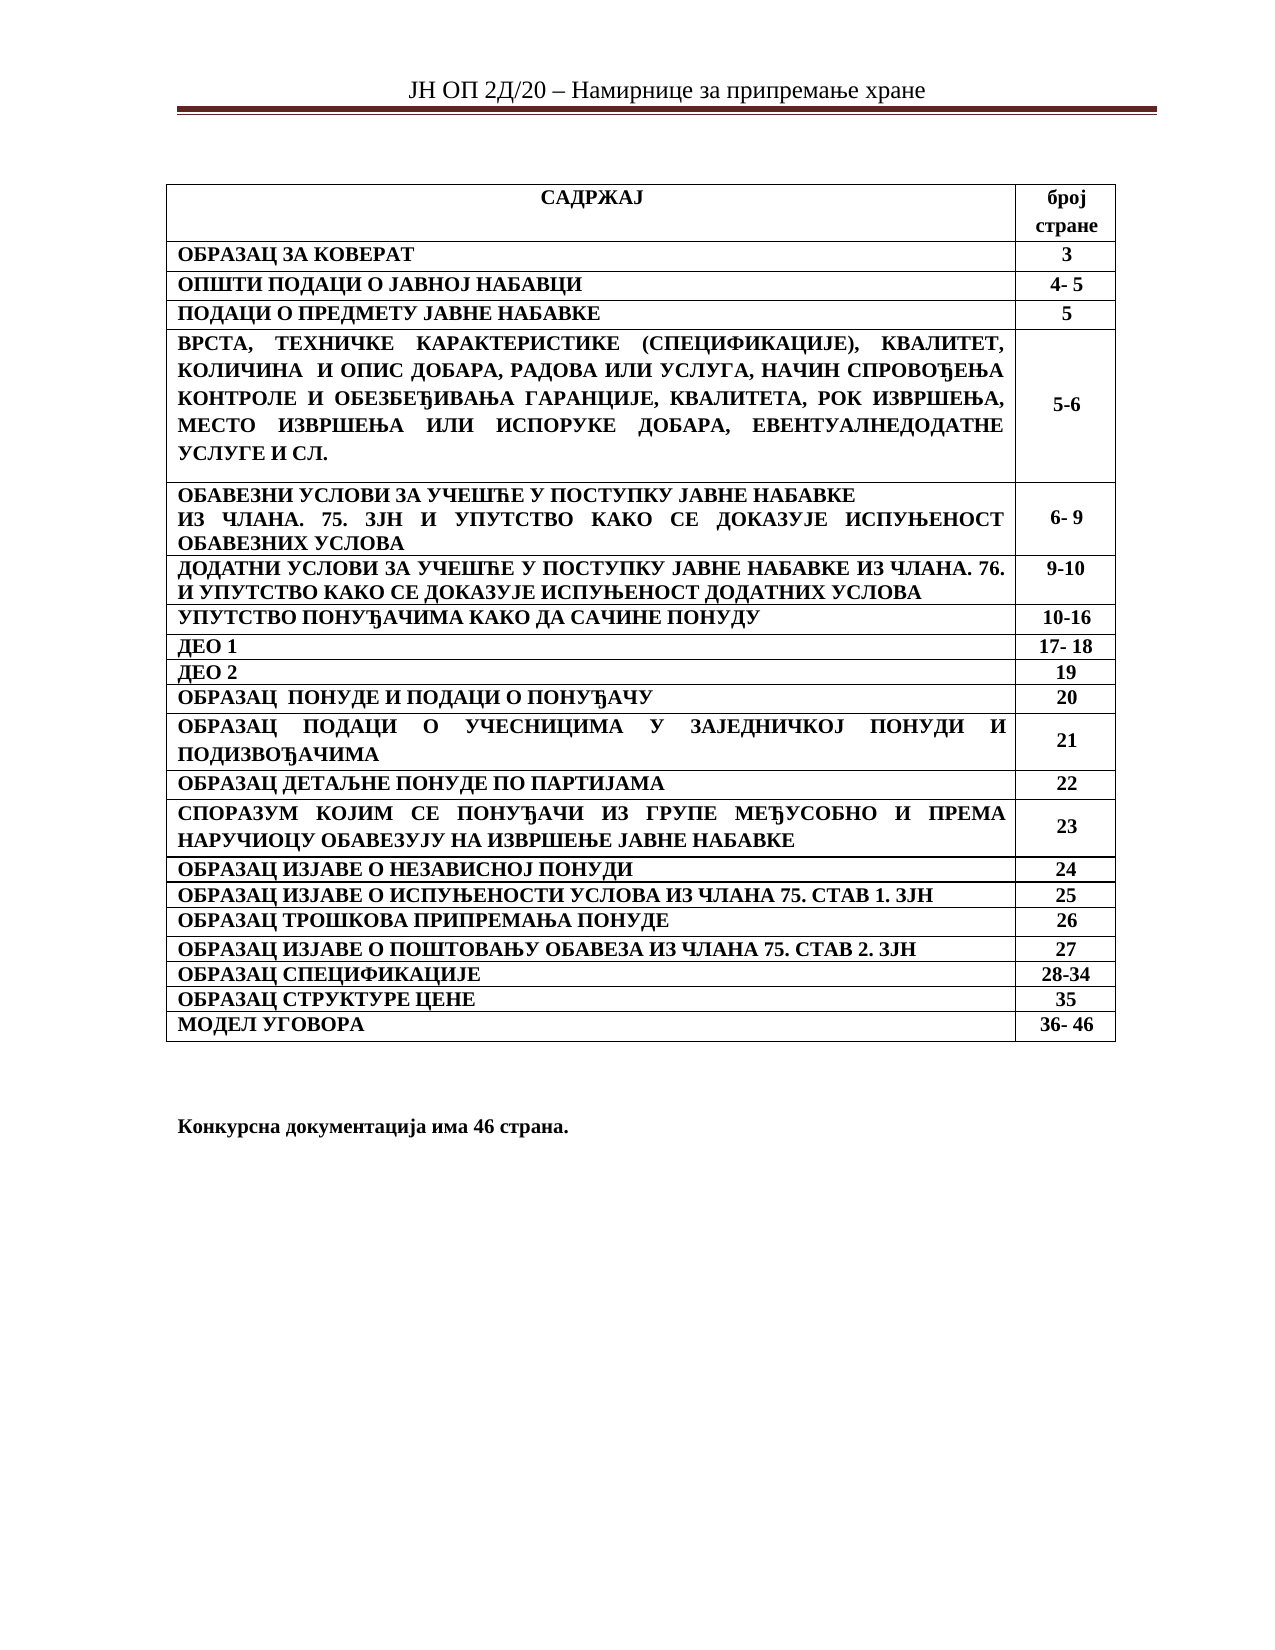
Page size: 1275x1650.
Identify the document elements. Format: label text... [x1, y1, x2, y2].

table_cell 5 [1016, 301, 1115, 329]
table_cell 4- 5 [1016, 272, 1115, 300]
table_cell 10-16 [1016, 605, 1115, 633]
table_cell ОБАВЕЗНИ УСЛОВИ ЗА УЧЕШЋЕ У ПОСТУПКУ ЈАВНЕ НАБАВКЕ ИЗ ЧЛАНА. 75. ЗЈН И УПУТСТВО КАКО СЕ ДОКАЗУЈЕ ИСПУЊЕНОСТ ОБАВЕЗНИХ УСЛОВА [167, 483, 1015, 555]
table_cell 9-10 [1016, 556, 1115, 604]
table_cell ОБРАЗАЦ ИЗЈАВЕ О ПОШТОВАЊУ ОБАВЕЗА ИЗ ЧЛАНА 75. СТАВ 2. ЗЈН [167, 937, 1015, 961]
table_cell ОБРАЗАЦ TРОШКОВА ПРИПРЕМАЊА ПОНУДЕ [167, 908, 1015, 936]
table_cell 35 [1016, 987, 1115, 1011]
table_cell 36- 46 [1016, 1012, 1115, 1041]
table_cell 21 [1016, 714, 1115, 770]
table_cell ОПШТИ ПОДАЦИ О ЈАВНОЈ НАБАВЦИ [167, 272, 1015, 300]
table_cell ДЕО 2 [167, 660, 1015, 684]
text Конкурсна документација има 46 странa. [177, 1114, 1157, 1138]
table_cell ОБРАЗАЦ ЗА КОВЕРАТ [167, 242, 1015, 271]
table_cell СПОРАЗУМ КОЈИМ СЕ ПОНУЂАЧИ ИЗ ГРУПЕ МЕЂУСОБНО И ПРЕМА НАРУЧИОЦУ ОБАВЕЗУЈУ НА ИЗВРШЕЊЕ ЈАВНЕ НАБАВКЕ [167, 800, 1015, 856]
table_cell 3 [1016, 242, 1115, 271]
table_cell ПОДАЦИ О ПРЕДМЕТУ ЈАВНЕ НАБАВКЕ [167, 301, 1015, 329]
table_cell 17- 18 [1016, 635, 1115, 658]
table_cell ОБРАЗАЦ ИЗЈАВЕ О НЕЗАВИСНОЈ ПОНУДИ [167, 858, 1015, 881]
table_header број стране [1016, 185, 1115, 241]
table_cell 28-34 [1016, 962, 1115, 986]
table_cell 19 [1016, 660, 1115, 684]
table_cell ОБРАЗАЦ СТРУКТУРЕ ЦЕНЕ [167, 987, 1015, 1011]
table_cell МОДЕЛ УГОВОРА [167, 1012, 1015, 1041]
table_cell 25 [1016, 883, 1115, 907]
table_cell ОБРАЗАЦ СПЕЦИФИКАЦИЈЕ [167, 962, 1015, 986]
table_cell 26 [1016, 908, 1115, 936]
table_cell 22 [1016, 771, 1115, 799]
table_cell ДЕО 1 [167, 635, 1015, 658]
table_cell 27 [1016, 937, 1115, 961]
table_cell 20 [1016, 685, 1115, 713]
table_cell 24 [1016, 858, 1115, 881]
table_cell ДОДАТНИ УСЛОВИ ЗА УЧЕШЋЕ У ПОСТУПКУ ЈАВНЕ НАБАВКЕ ИЗ ЧЛАНА. 76. И УПУТСТВО КАКО СЕ ДОКАЗУЈЕ ИСПУЊЕНОСТ ДОДАТНИХ УСЛОВА [167, 556, 1015, 604]
table_cell ВРСТА, ТЕХНИЧКЕ КАРАКТЕРИСТИКЕ (СПЕЦИФИКАЦИЈЕ), КВАЛИТЕТ, КОЛИЧИНА И ОПИС ДОБАРА, РАДОВА ИЛИ УСЛУГА, НАЧИН СПРОВОЂЕЊА КОНТРОЛЕ И ОБЕЗБЕЂИВАЊА ГАРАНЦИЈЕ, КВАЛИТЕТА, РОК ИЗВРШЕЊА, МЕСТО ИЗВРШЕЊА ИЛИ ИСПОРУКЕ ДОБАРА, ЕВЕНТУАЛНЕДОДАТНЕ УСЛУГЕ И СЛ. [167, 330, 1015, 482]
table_cell ОБРАЗАЦ ПОДАЦИ О УЧЕСНИЦИМА У ЗАЈЕДНИЧКОЈ ПОНУДИ И ПОДИЗВОЂАЧИМА [167, 714, 1015, 770]
table_cell ОБРАЗАЦ ДЕТАЉНЕ ПОНУДЕ ПО ПАРТИЈАМА [167, 771, 1015, 799]
table_cell ОБРАЗАЦ ПОНУДЕ И ПОДАЦИ О ПОНУЂАЧУ [167, 685, 1015, 713]
table_cell 5-6 [1016, 330, 1115, 482]
table_cell ОБРАЗАЦ ИЗЈАВЕ О ИСПУЊЕНОСТИ УСЛОВА ИЗ ЧЛАНА 75. СТАВ 1. ЗЈН [167, 883, 1015, 907]
table_cell 23 [1016, 800, 1115, 856]
table_header САДРЖАЈ [167, 185, 1015, 241]
table_cell 6- 9 [1016, 483, 1115, 555]
table_cell УПУТСТВО ПОНУЂАЧИМА КАКО ДА САЧИНЕ ПОНУДУ [167, 605, 1015, 633]
